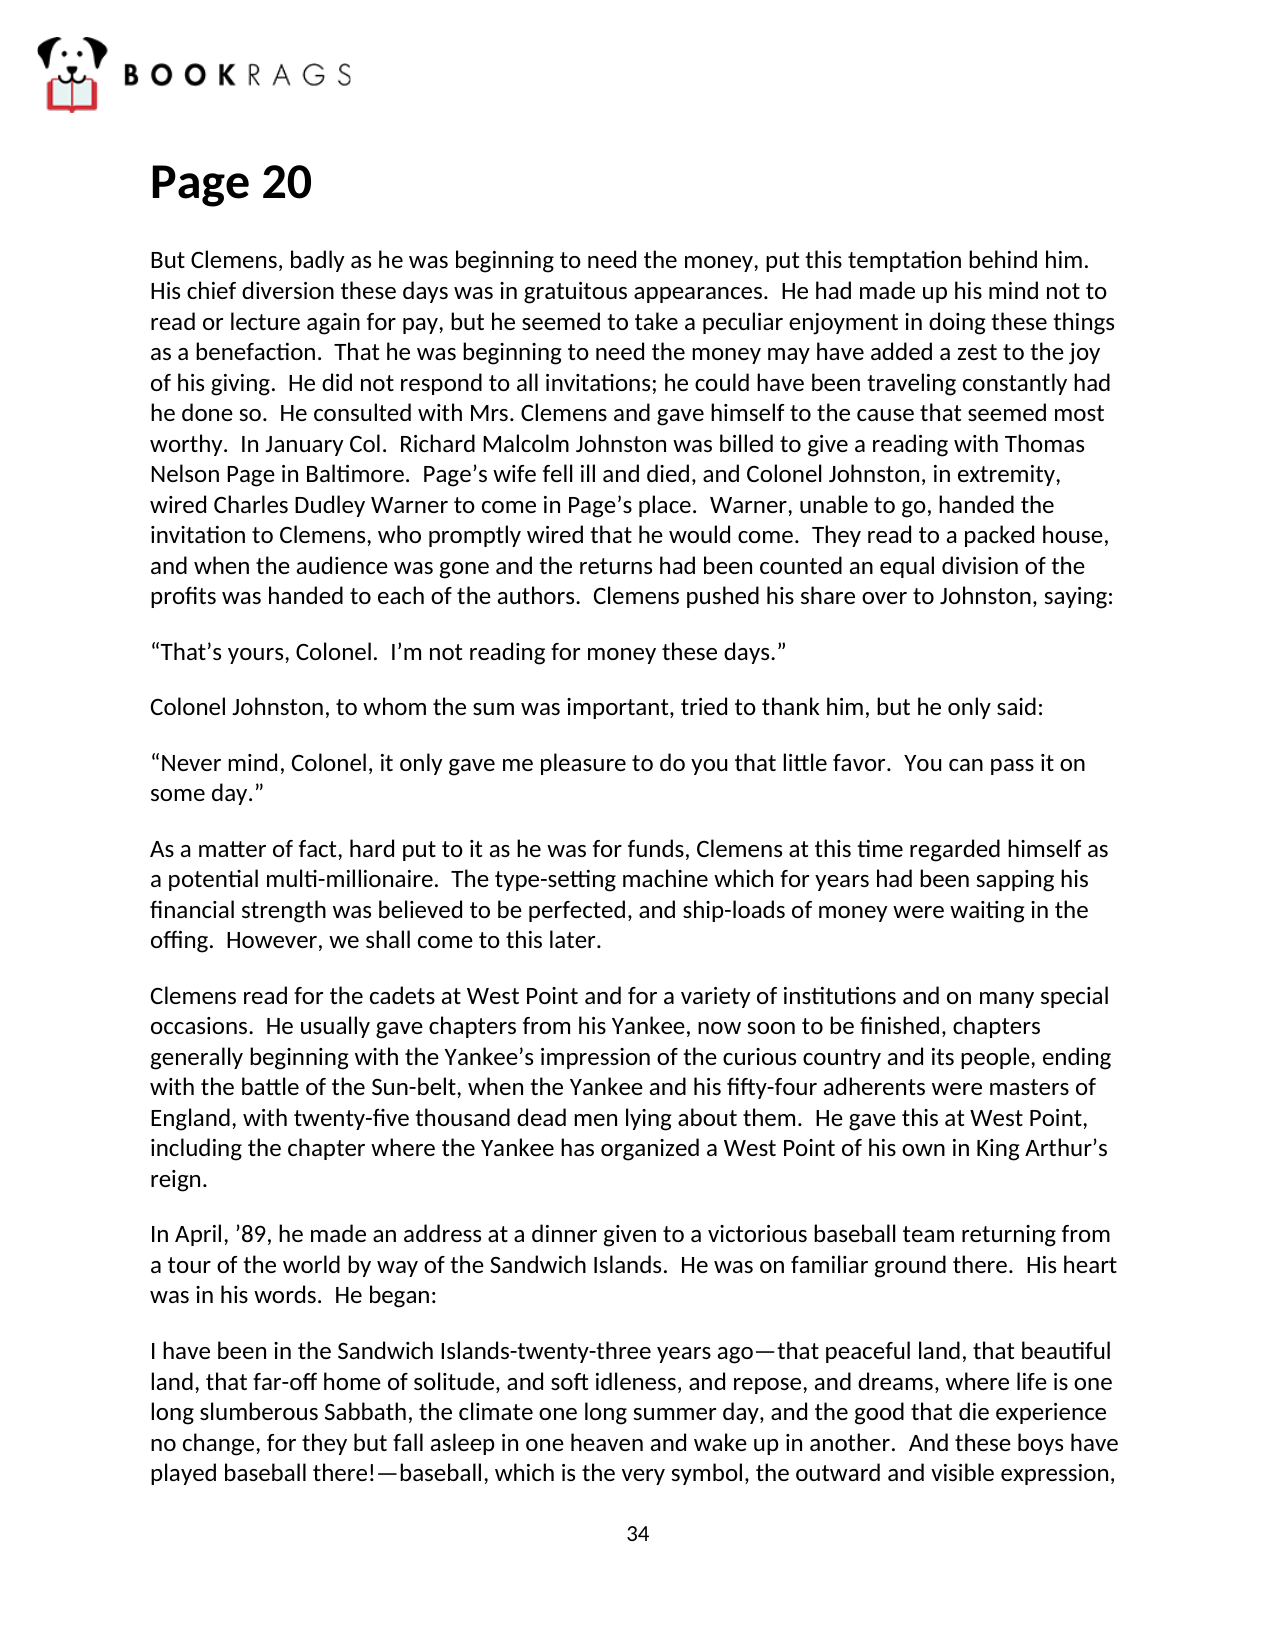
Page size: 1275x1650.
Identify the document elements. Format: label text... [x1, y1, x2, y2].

picture [37, 37, 351, 113]
text But Clemens, badly as he was beginning to need the money, put this temptation behind him. His chief diversion these days was in gratuitous appearances. He had made up his mind not to read or lecture again for pay, but he seemed to take a peculiar enjoyment in doing these things as a benefaction. That he was beginning to need the money may have added a zest to the joy of his giving. He did not respond to all invitations; he could have been traveling constantly had he done so. He consulted with Mrs. Clemens and gave himself to the cause that seemed most worthy. In January Col. Richard Malcolm Johnston was billed to give a reading with Thomas Nelson Page in Baltimore. Page’s wife fell ill and died, and Colonel Johnston, in extremity, wired Charles Dudley Warner to come in Page’s place. Warner, unable to go, handed the invitation to Clemens, who promptly wired that he would come. They read to a packed house, and when the audience was gone and the returns had been counted an equal division of the profits was handed to each of the authors. Clemens pushed his share over to Johnston, saying: [150, 244, 1125, 611]
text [150, 1335, 1125, 1488]
text As a matter of fact, hard put to it as he was for funds, Clemens at this time regarded himself as a potential multi-millionaire. The type-setting machine which for years had been sapping his financial strength was believed to be perfected, and ship-loads of money were waiting in the offing. However, we shall come to this later. [150, 833, 1125, 955]
text In April, ’89, he made an address at a dinner given to a victorious baseball team returning from a tour of the world by way of the Sandwich Islands. He was on familiar ground there. His heart was in his words. He began: [150, 1219, 1125, 1310]
text Colonel Johnston, to whom the sum was important, tried to thank him, but he only said: [150, 691, 1125, 722]
text “That’s yours, Colonel. I’m not reading for money these days.” [150, 636, 1125, 666]
text Page 20 [150, 150, 1125, 211]
text Clemens read for the cadets at West Point and for a variety of institutions and on many special occasions. He usually gave chapters from his Yankee, now soon to be finished, chapters generally beginning with the Yankee’s impression of the curious country and its people, ending with the battle of the Sun-belt, when the Yankee and his fifty-four adherents were masters of England, with twenty-five thousand dead men lying about them. He gave this at West Point, including the chapter where the Yankee has organized a West Point of his own in King Arthur’s reign. [150, 980, 1125, 1194]
text “Never mind, Colonel, it only gave me pleasure to do you that little favor. You can pass it on some day.” [150, 747, 1125, 808]
